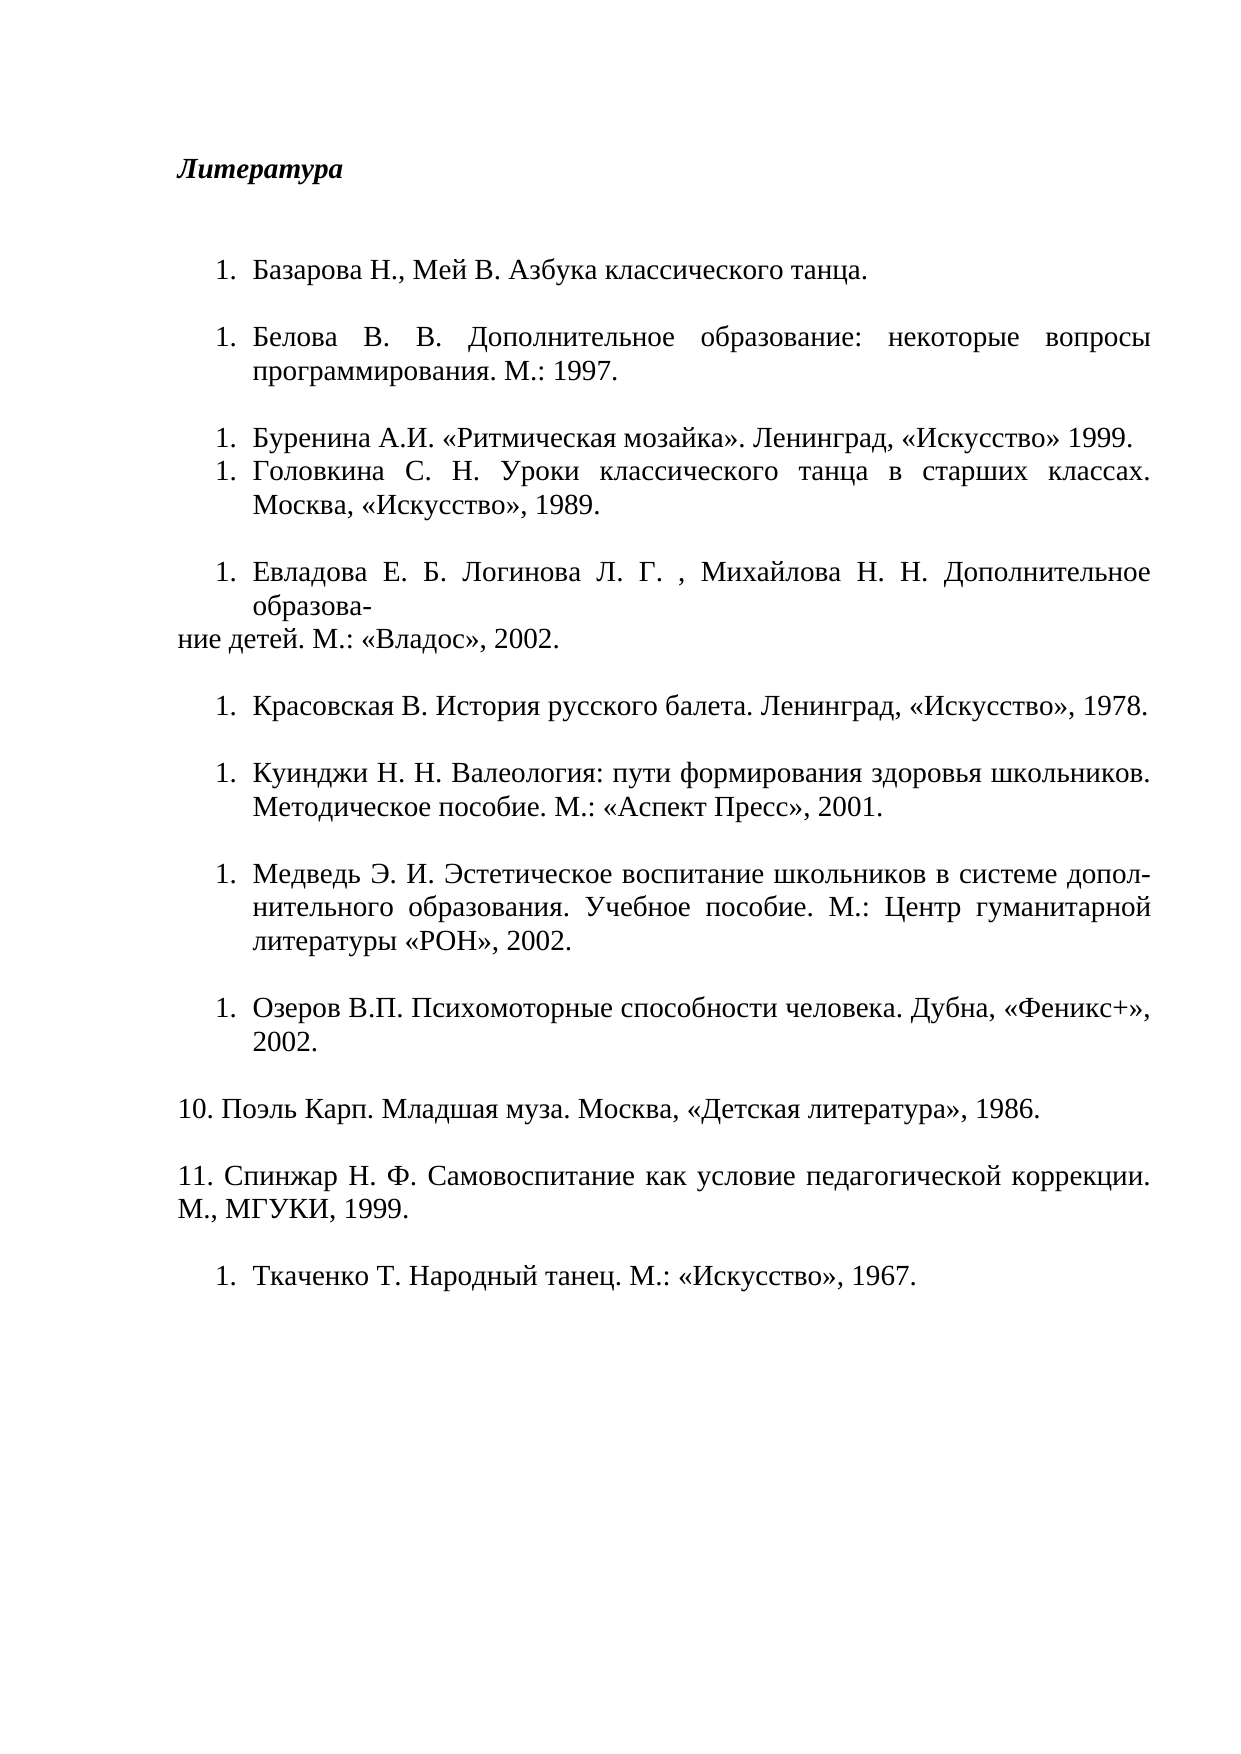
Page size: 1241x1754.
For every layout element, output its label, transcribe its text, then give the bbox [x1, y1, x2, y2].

list Озеров В.П. Психомоторные способности человека. Дубна, «Феникс+», 2002. [215, 990, 1152, 1057]
list Буренина А.И. «Ритмическая мозайка». Ленинград, «Искусство» 1999. [215, 420, 1152, 453]
list Куинджи Н. Н. Валеология: пути формирования здоровья школьников. Методическое пособие. М.: «Аспект Пресс», 2001. [215, 755, 1152, 822]
list Головкина С. Н. Уроки классического танца в старших классах. Москва, «Искусство», 1989. [215, 453, 1152, 521]
list Ткаченко Т. Народный танец. М.: «Искусство», 1967. [215, 1258, 1152, 1292]
list Евладова Е. Б. Логинова Л. Г. , Михайлова Н. Н. Дополнительное образова- [215, 554, 1152, 621]
text 11. Спинжар Н. Ф. Самовоспитание как условие педагогической коррекции. М., МГУКИ, 1999. [177, 1158, 1152, 1225]
list Базарова Н., Мей В. Азбука классического танца. [215, 252, 1152, 286]
text Литература [177, 152, 1152, 185]
list Красовская В. История русского балета. Ленинград, «Искусство», 1978. [215, 688, 1152, 722]
list Белова В. В. Дополнительное образование: некоторые вопросы программирования. М.: 1997. [215, 319, 1152, 386]
text ние детей. М.: «Владос», 2002. [177, 621, 1152, 655]
text 10. Поэль Карп. Младшая муза. Москва, «Детская литература», 1986. [177, 1091, 1152, 1124]
list Медведь Э. И. Эстетическое воспитание школьников в системе допол- нительного образования. Учебное пособие. М.: Центр гуманитарной литературы «РОН», 2002. [215, 856, 1152, 957]
